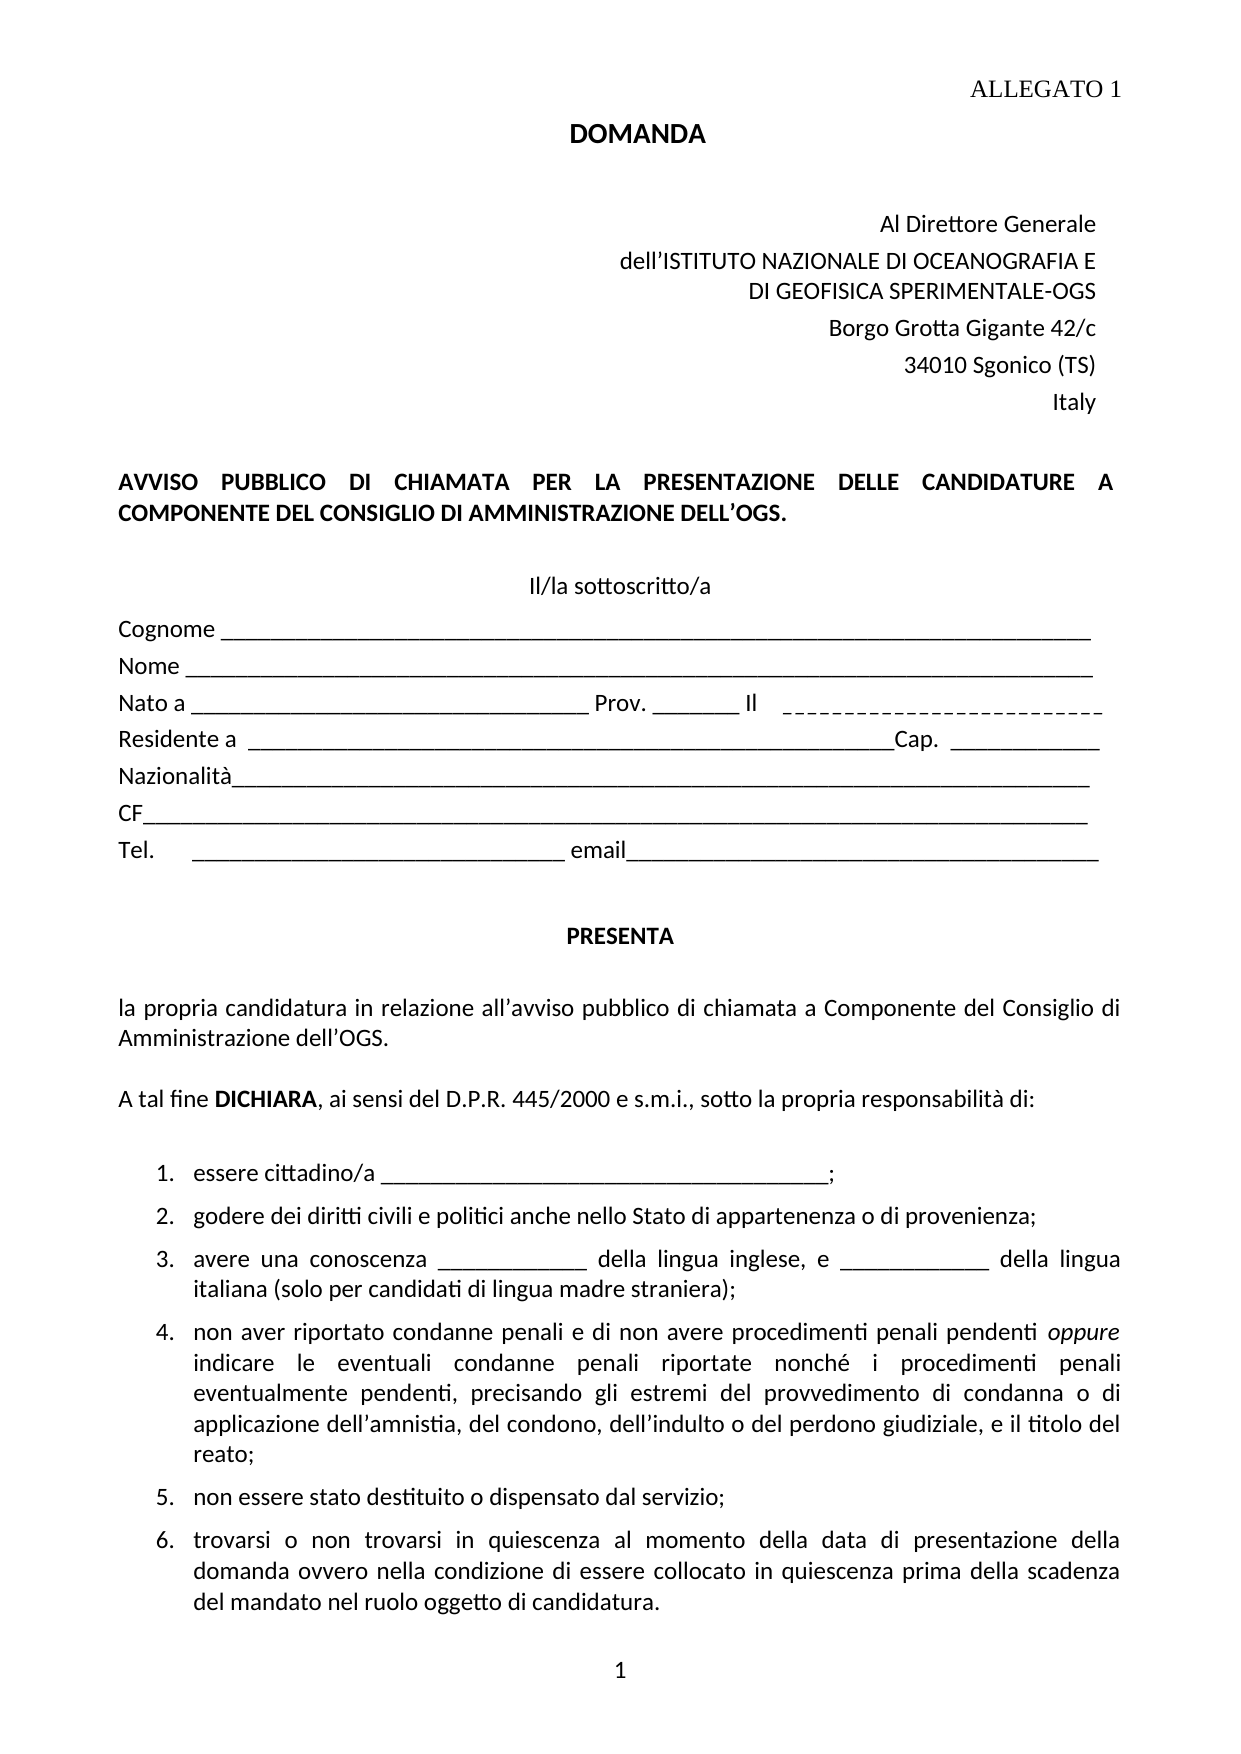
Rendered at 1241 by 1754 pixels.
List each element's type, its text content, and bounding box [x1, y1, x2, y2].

text CF____________________________________________________________________________ [118, 797, 1122, 828]
text Cognome ______________________________________________________________________ [118, 613, 1122, 644]
subtitle Il/la sottoscritto/a [118, 570, 1122, 601]
text Tel. ______________________________ email______________________________________ [118, 834, 1122, 864]
text la propria candidatura in relazione all’avviso pubblico di chiamata a Componente del Consiglio di Amministrazione dell’OGS. [118, 992, 1122, 1053]
text Nazionalità_____________________________________________________________________ [118, 760, 1122, 791]
list godere dei diritti civili e politici anche nello Stato di appartenenza o di provenienza; [156, 1200, 1122, 1230]
text Nato a ________________________________ Prov. _______ Il __________________________ [118, 687, 1122, 717]
text AVVISO PUBBLICO DI CHIAMATA PER LA PRESENTAZIONE DELLE CANDIDATURE A COMPONENTE DEL CONSIGLIO DI AMMINISTRAZIONE DELL’OGS. [118, 466, 1114, 527]
text Residente a ____________________________________________________Cap. ____________ [118, 724, 1122, 754]
text A tal fine DICHIARA, ai sensi del D.P.R. 445/2000 e s.m.i., sotto la propria responsabilità di: [118, 1083, 1122, 1114]
list avere una conoscenza ____________ della lingua inglese, e ____________ della lingua italiana (solo per candidati di lingua madre straniera); [156, 1243, 1122, 1304]
text Nome _________________________________________________________________________ [118, 650, 1122, 681]
list trovarsi o non trovarsi in quiescenza al momento della data di presentazione della domanda ovvero nella condizione di essere collocato in quiescenza prima della scadenza del mandato nel ruolo oggetto di candidatura. [156, 1524, 1122, 1616]
list non essere stato destituito o dispensato dal servizio; [156, 1482, 1122, 1512]
list non aver riportato condanne penali e di non avere procedimenti penali pendenti oppure indicare le eventuali condanne penali riportate nonché i procedimenti penali eventualmente pendenti, precisando gli estremi del provvedimento di condanna o di applicazione dell’amnistia, del condono, dell’indulto o del perdono giudiziale, e il titolo del reato; [156, 1316, 1122, 1469]
list essere cittadino/a ____________________________________; [156, 1157, 1122, 1187]
table_header Al Direttore Generale dell’ISTITUTO NAZIONALE DI OCEANOGRAFIA E DI GEOFISICA SPERIMENTALE-OGS Borgo Grotta Gigante 42/c 34010 Sgonico (TS) Italy [596, 202, 1107, 447]
subtitle PRESENTA [118, 920, 1122, 951]
subtitle DOMANDA [118, 115, 1122, 151]
